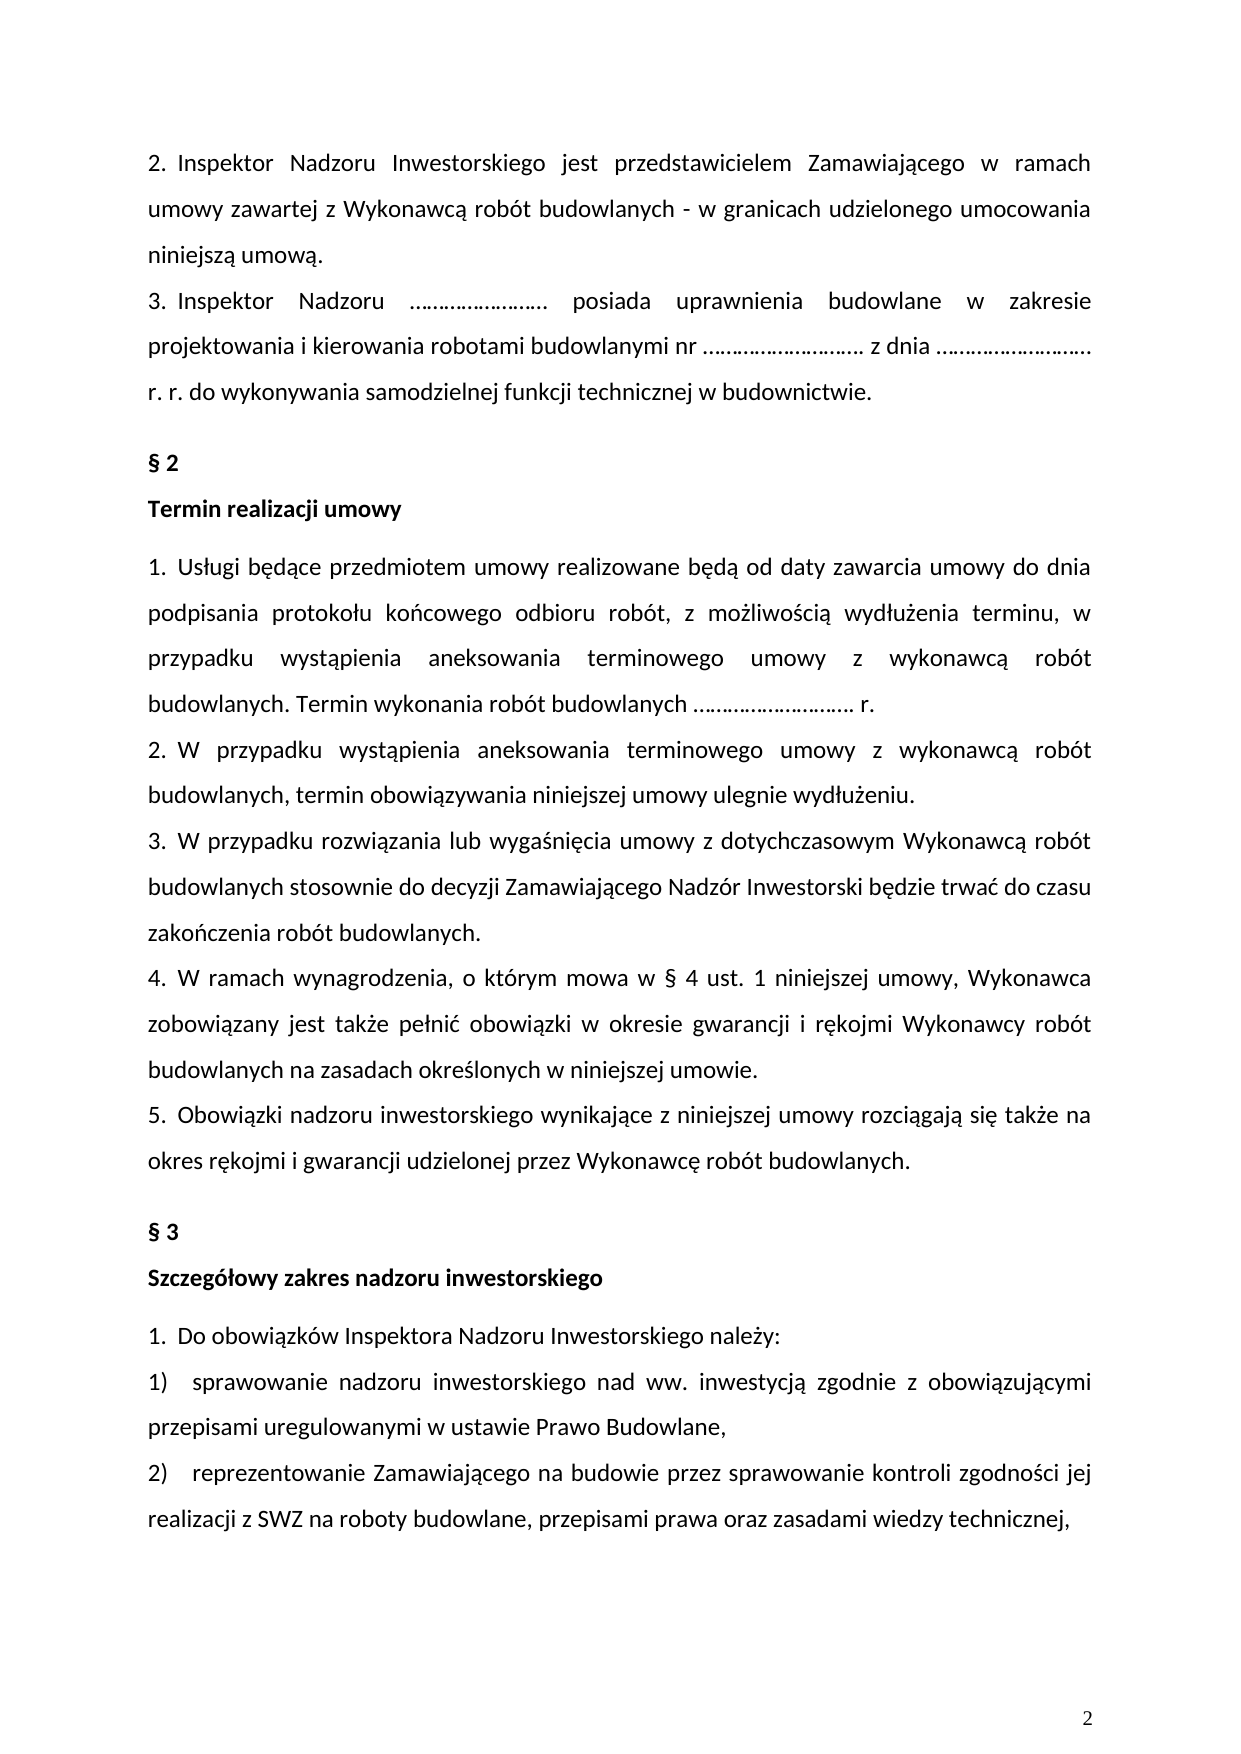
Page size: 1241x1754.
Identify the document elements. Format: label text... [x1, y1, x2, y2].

text § 2 [148, 447, 1093, 477]
list Inspektor Nadzoru Inwestorskiego jest przedstawicielem Zamawiającego w ramach umowy zawartej z Wykonawcą robót budowlanych - w granicach udzielonego umocowania niniejszą umową. [148, 148, 1093, 269]
list Usługi będące przedmiotem umowy realizowane będą od daty zawarcia umowy do dnia podpisania protokołu końcowego odbioru robót, z możliwością wydłużenia terminu, w przypadku wystąpienia aneksowania terminowego umowy z wykonawcą robót budowlanych. Termin wykonania robót budowlanych ………………………. r. [148, 551, 1093, 719]
text Termin realizacji umowy [148, 493, 1093, 523]
list Obowiązki nadzoru inwestorskiego wynikające z niniejszej umowy rozciągają się także na okres rękojmi i gwarancji udzielonej przez Wykonawcę robót budowlanych. [148, 1100, 1093, 1176]
text 2) reprezentowanie Zamawiającego na budowie przez sprawowanie kontroli zgodności jej realizacji z SWZ na roboty budowlane, przepisami prawa oraz zasadami wiedzy technicznej, [148, 1457, 1093, 1533]
list W przypadku wystąpienia aneksowania terminowego umowy z wykonawcą robót budowlanych, termin obowiązywania niniejszej umowy ulegnie wydłużeniu. [148, 734, 1093, 810]
list W przypadku rozwiązania lub wygaśnięcia umowy z dotychczasowym Wykonawcą robót budowlanych stosownie do decyzji Zamawiającego Nadzór Inwestorski będzie trwać do czasu zakończenia robót budowlanych. [148, 825, 1093, 947]
text § 3 [148, 1216, 1093, 1247]
list W ramach wynagrodzenia, o którym mowa w § 4 ust. 1 niniejszej umowy, Wykonawca zobowiązany jest także pełnić obowiązki w okresie gwarancji i rękojmi Wykonawcy robót budowlanych na zasadach określonych w niniejszej umowie. [148, 962, 1093, 1084]
text Szczegółowy zakres nadzoru inwestorskiego [148, 1262, 1093, 1292]
list Do obowiązków Inspektora Nadzoru Inwestorskiego należy: [148, 1320, 1093, 1351]
text 1) sprawowanie nadzoru inwestorskiego nad ww. inwestycją zgodnie z obowiązującymi przepisami uregulowanymi w ustawie Prawo Budowlane, [148, 1366, 1093, 1442]
list Inspektor Nadzoru …………………… posiada uprawnienia budowlane w zakresie projektowania i kierowania robotami budowlanymi nr ………………………. z dnia ……………………… r. r. do wykonywania samodzielnej funkcji technicznej w budownictwie. [148, 285, 1093, 407]
